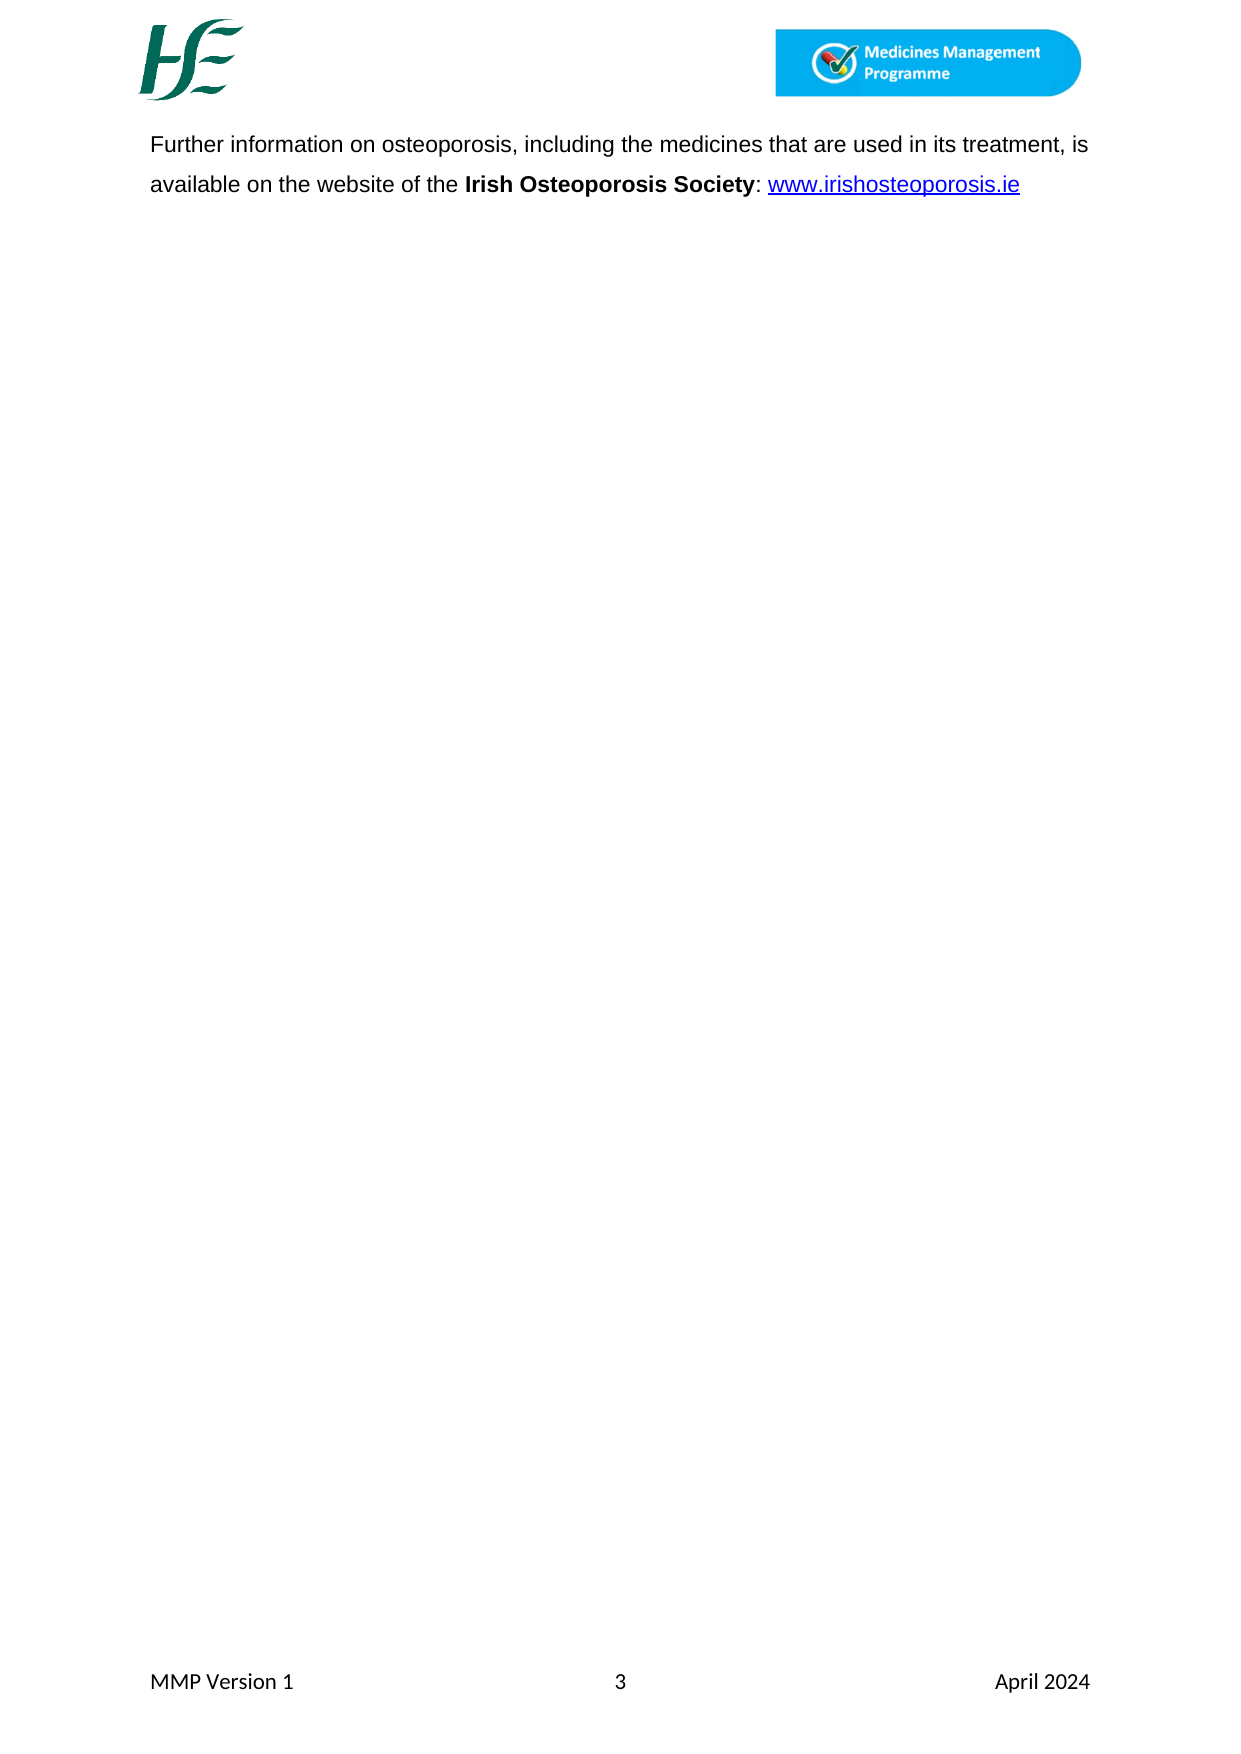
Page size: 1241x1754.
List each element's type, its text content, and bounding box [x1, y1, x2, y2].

picture [960, 49, 966, 57]
picture [890, 71, 903, 81]
picture [904, 71, 911, 79]
picture [944, 47, 961, 57]
picture [899, 49, 908, 58]
picture [911, 50, 938, 58]
picture [881, 46, 896, 57]
picture [1052, 65, 1082, 97]
picture [866, 47, 878, 57]
picture [866, 68, 879, 78]
picture [1018, 48, 1039, 57]
picture [928, 71, 935, 78]
picture [115, 4, 269, 121]
picture [881, 71, 888, 79]
text Further information on osteoporosis, including the medicines that are used in its treatment, is available on the website of the Irish Osteoporosis Society: www.irishosteoporosis.ie [150, 131, 1090, 197]
picture [812, 43, 858, 83]
picture [914, 71, 925, 78]
picture [969, 49, 1015, 60]
picture [943, 71, 949, 79]
picture [775, 28, 1082, 61]
